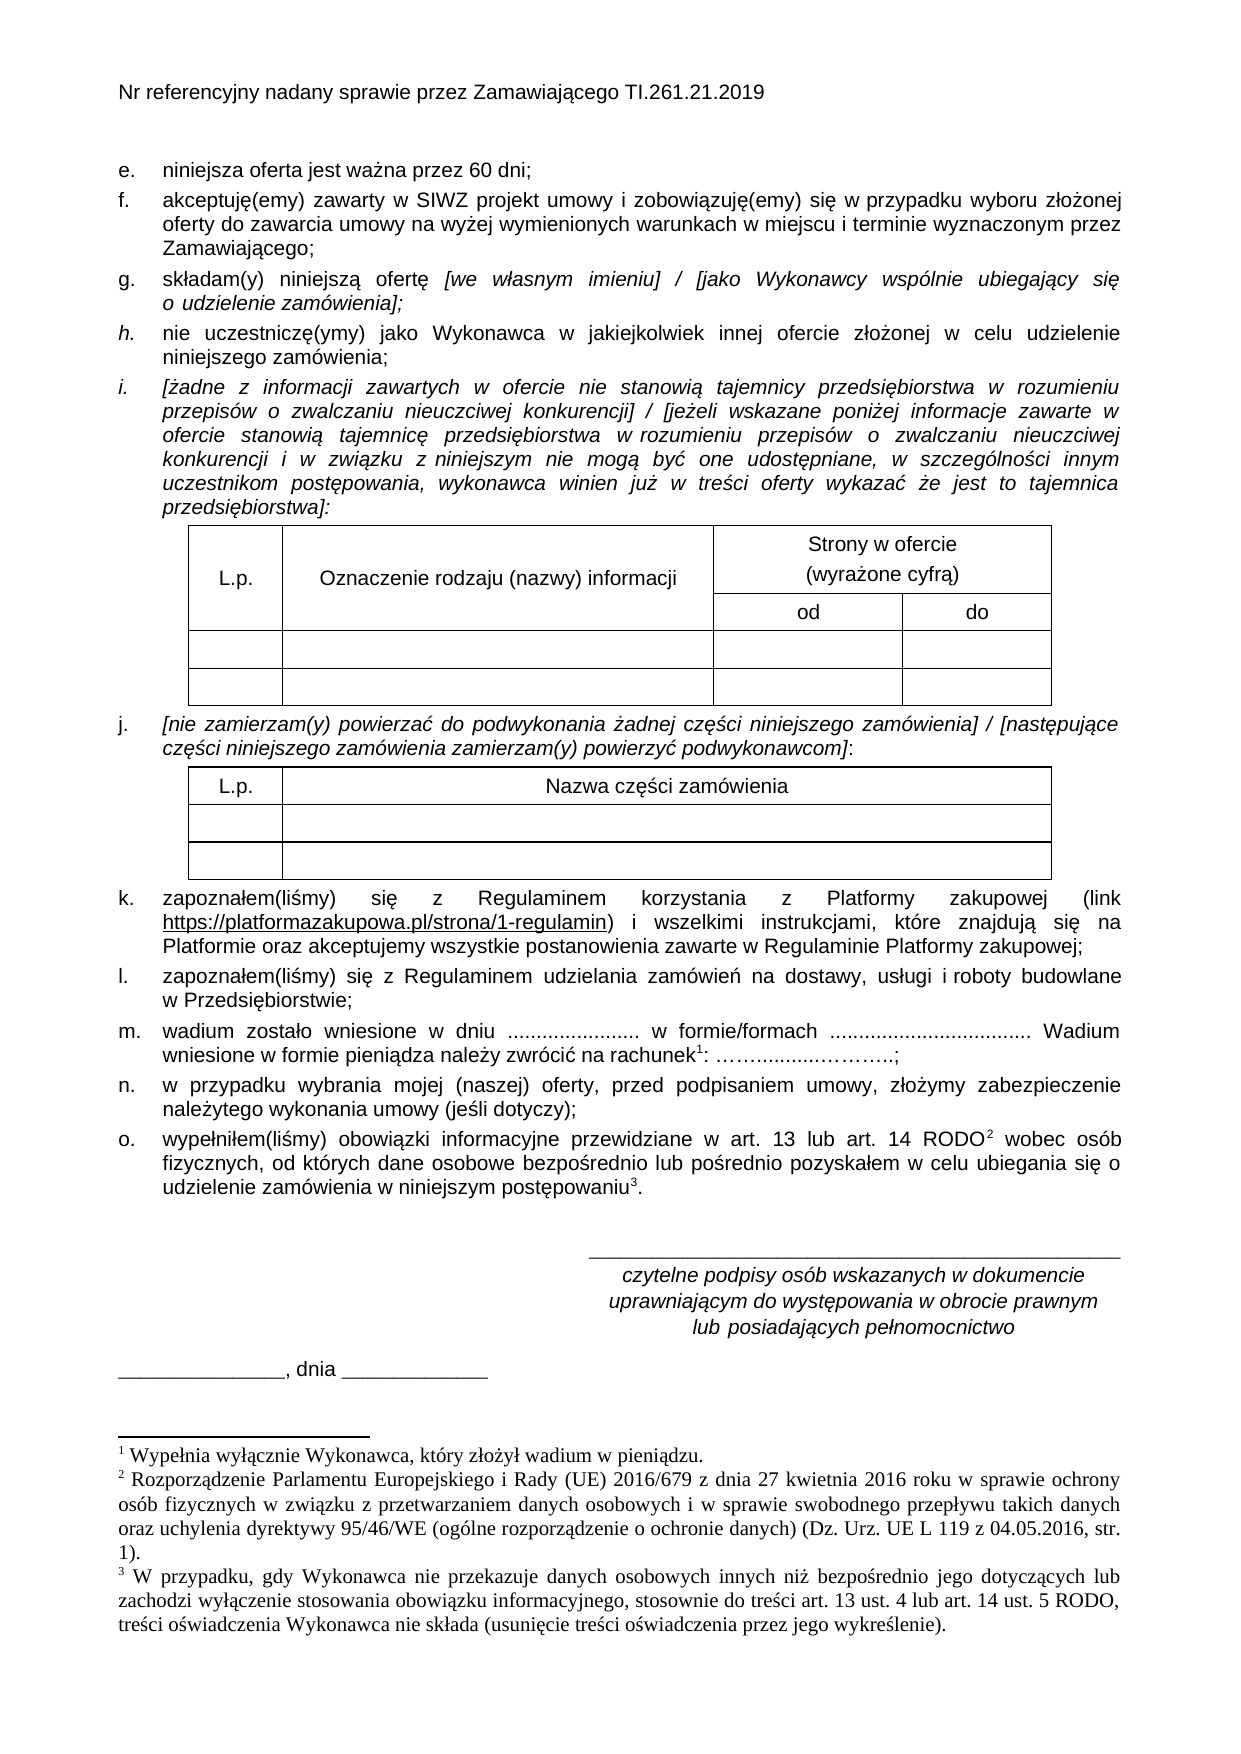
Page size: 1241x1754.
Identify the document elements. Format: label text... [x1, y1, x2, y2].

list [żadne z informacji zawartych w ofercie nie stanowią tajemnicy przedsiębiorstwa w rozumieniu przepisów o zwalczaniu nieuczciwej konkurencji] / [jeżeli wskazane poniżej informacje zawarte w ofercie stanowią tajemnicę przedsiębiorstwa w rozumieniu przepisów o zwalczaniu nieuczciwej konkurencji i w związku z niniejszym nie mogą być one udostępniane, w szczególności innym uczestnikom postępowania, wykonawca winien już w treści oferty wykazać że jest to tajemnica przedsiębiorstwa]: [118, 375, 1122, 518]
table_cell [189, 805, 282, 841]
table_cell [283, 843, 1051, 879]
table_cell [903, 669, 1051, 705]
table_cell [189, 631, 282, 667]
table_cell [714, 669, 902, 705]
table_cell do [903, 594, 1051, 630]
list [nie zamierzam(y) powierzać do podwykonania żadnej części niniejszego zamówienia] / [następujące części niniejszego zamówienia zamierzam(y) powierzyć podwykonawcom]: [118, 712, 1122, 760]
table_header Nazwa części zamówienia [283, 768, 1051, 804]
table_cell [283, 631, 713, 667]
text czytelne podpisy osób wskazanych w dokumencie uprawniającym do występowania w obrocie prawnym lub posiadających pełnomocnictwo [587, 1263, 1122, 1339]
table_cell [189, 843, 282, 879]
list zapoznałem(liśmy) się z Regulaminem korzystania z Platformy zakupowej (link https://platformazakupowa.pl/strona/1-regulamin) i wszelkimi instrukcjami, które znajdują się na Platformie oraz akceptujemy wszystkie postanowienia zawarte w Regulaminie Platformy zakupowej; [118, 886, 1122, 958]
table_header L.p. [189, 526, 282, 630]
text ___________________________________________________ [587, 1237, 1122, 1261]
table_cell [903, 631, 1051, 667]
table_cell [714, 631, 902, 667]
table_cell [283, 805, 1051, 841]
list składam(y) niniejszą ofertę [we własnym imieniu] / [jako Wykonawcy wspólnie ubiegający się o udzielenie zamówienia]; [118, 266, 1122, 314]
table_cell [283, 669, 713, 705]
list nie uczestniczę(ymy) jako Wykonawca w jakiejkolwiek innej ofercie złożonej w celu udzielenie niniejszego zamówienia; [118, 321, 1122, 368]
list akceptuję(emy) zawarty w SIWZ projekt umowy i zobowiązuję(emy) się w przypadku wyboru złożonej oferty do zawarcia umowy na wyżej wymienionych warunkach w miejscu i terminie wyznaczonym przez Zamawiającego; [118, 188, 1122, 260]
list zapoznałem(liśmy) się z Regulaminem udzielania zamówień na dostawy, usługi i roboty budowlane w Przedsiębiorstwie; [118, 964, 1122, 1012]
table_cell [189, 669, 282, 705]
list wadium zostało wniesione w dniu ....................... w formie/formach ................................... Wadium wniesione w formie pieniądza należy zwrócić na rachunek: ……...........………..; [118, 1018, 1122, 1066]
text ________________, dnia ______________ [118, 1357, 1122, 1381]
table_header Strony w ofercie (wyrażone cyfrą) [714, 526, 1051, 592]
table_cell od [714, 594, 902, 630]
table_header Oznaczenie rodzaju (nazwy) informacji [283, 526, 713, 630]
list niniejsza oferta jest ważna przez 60 dni; [118, 158, 1122, 182]
list wypełniłem(liśmy) obowiązki informacyjne przewidziane w art. 13 lub art. 14 RODO wobec osób fizycznych, od których dane osobowe bezpośrednio lub pośrednio pozyskałem w celu ubiegania się o udzielenie zamówienia w niniejszym postępowaniu. [118, 1127, 1122, 1199]
table_header L.p. [189, 768, 282, 804]
list w przypadku wybrania mojej (naszej) oferty, przed podpisaniem umowy, złożymy zabezpieczenie należytego wykonania umowy (jeśli dotyczy); [118, 1073, 1122, 1121]
